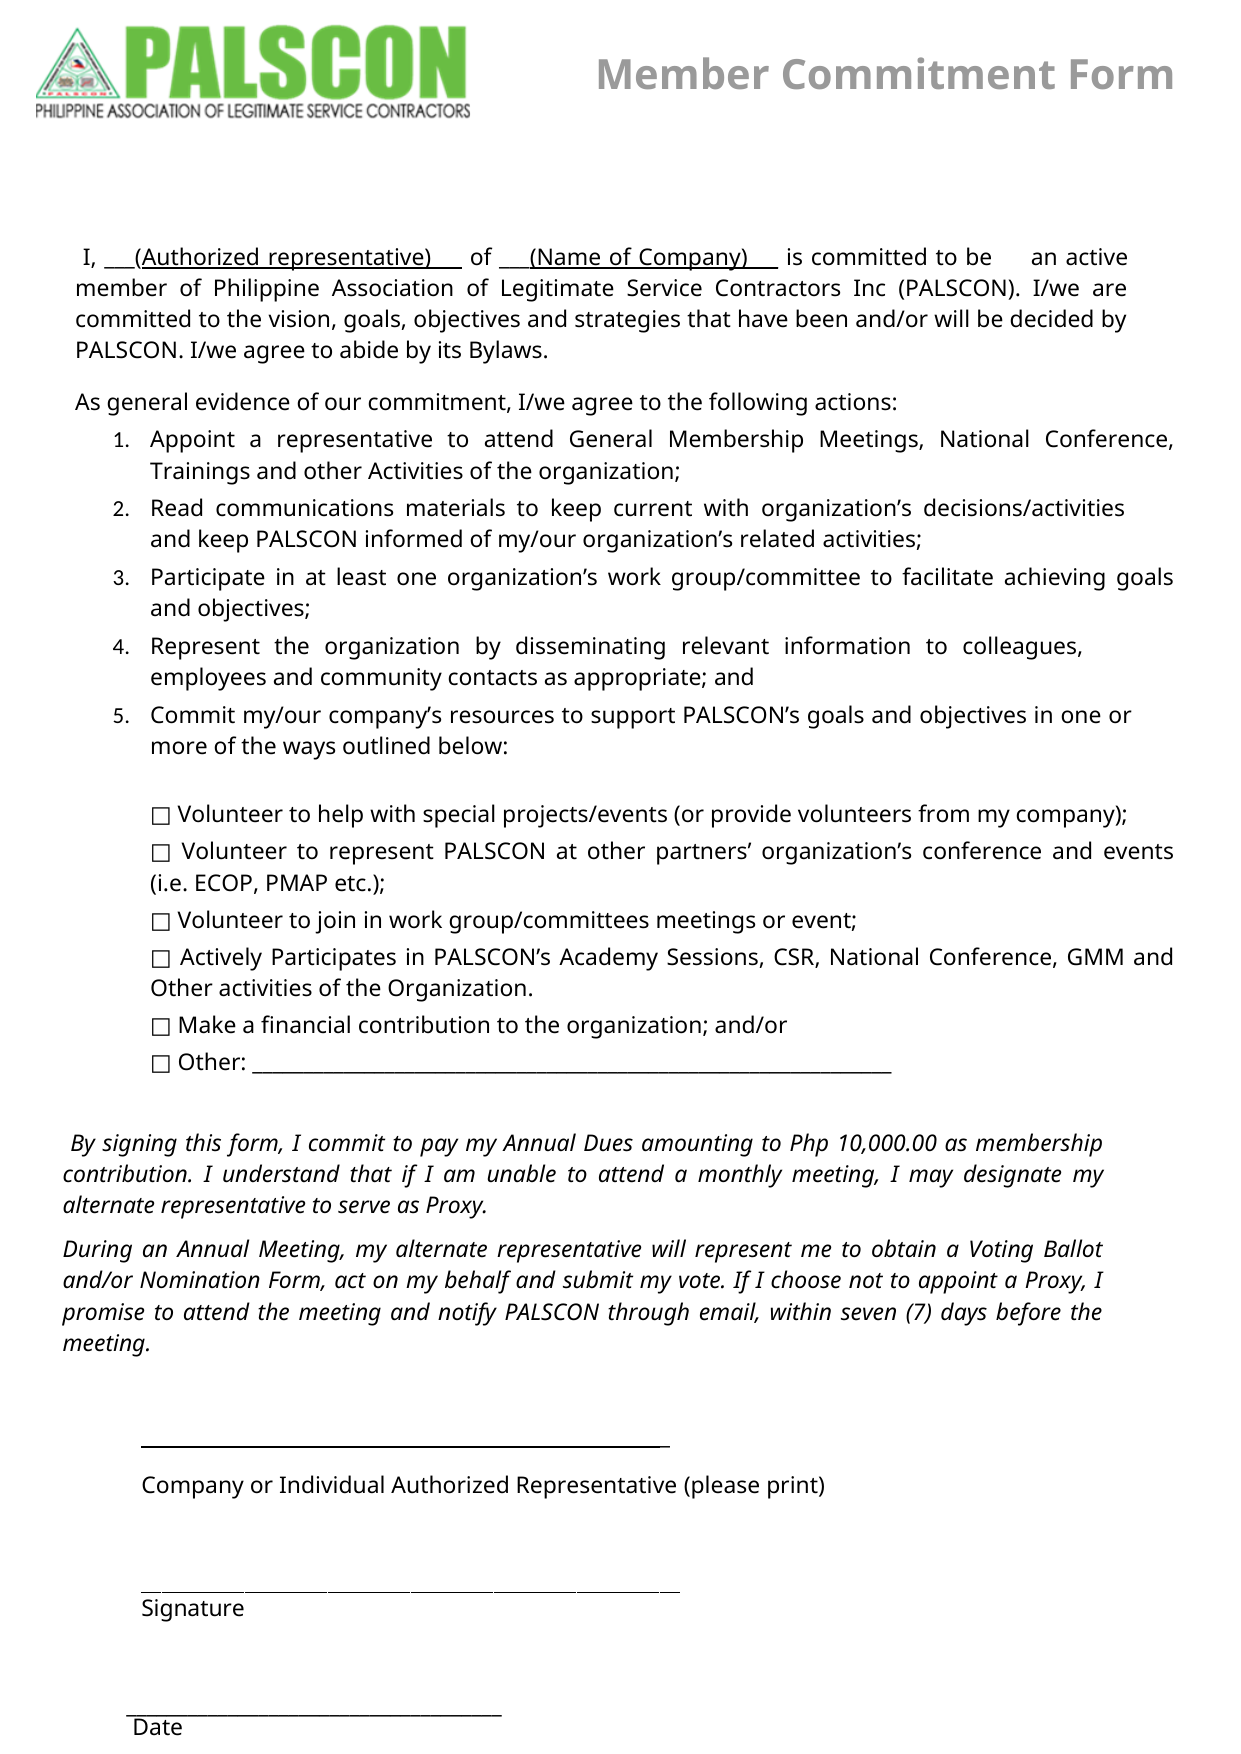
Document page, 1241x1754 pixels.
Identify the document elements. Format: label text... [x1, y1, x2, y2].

text □ Actively Participates in PALSCON’s Academy Sessions, CSR, National Conference, GMM and Other activities of the Organization. [150, 941, 1176, 1003]
text □ Volunteer to help with special projects/events (or provide volunteers from my company); [150, 798, 1176, 829]
text By signing this form, I commit to pay my Annual Dues amounting to Php 10,000.00 as membership contribution. I understand that if I am unable to attend a monthly meeting, I may designate my alternate representative to serve as Proxy. [62, 1127, 1107, 1221]
text _____________________________________ [84, 1696, 1176, 1718]
picture [36, 23, 471, 120]
text □ Other: _______________________________________________________________ [150, 1046, 1176, 1077]
text □ Make a financial contribution to the organization; and/or [150, 1009, 1176, 1040]
title Member Commitment Form [471, 45, 1176, 102]
text □ Volunteer to represent PALSCON at other partners’ organization’s conference and events (i.e. ECOP, PMAP etc.); [150, 835, 1176, 898]
text □ Volunteer to join in work group/committees meetings or event; [150, 903, 1176, 935]
text _ [141, 1420, 1047, 1451]
text I, ___(Authorized representative)___ of ___(Name of Company)___ is committed to be an active member of Philippine Association of Legitimate Service Contractors Inc (PALSCON). I/we are committed to the vision, goals, objectives and strategies that have been and/or will be decided by PALSCON. I/we agree to abide by its Bylaws. [75, 241, 1129, 366]
list Appoint a representative to attend General Membership Meetings, National Conference, Trainings and other Activities of the organization; [112, 423, 1176, 486]
text Signature [141, 1565, 1176, 1629]
list Commit my/our company’s resources to support PALSCON’s goals and objectives in one or more of the ways outlined below: [112, 698, 1133, 761]
text Company or Individual Authorized Representative (please print) [141, 1469, 1047, 1500]
text Date [84, 1718, 1176, 1740]
list Read communications materials to keep current with organization’s decisions/activities and keep PALSCON informed of my/our organization’s related activities; [112, 492, 1126, 555]
list Represent the organization by disseminating relevant information to colleagues, employees and community contacts as appropriate; and [112, 630, 1084, 692]
list Participate in at least one organization’s work group/committee to facilitate achieving goals and objectives; [112, 561, 1176, 623]
text As general evidence of our commitment, I/we agree to the following actions: [75, 386, 1176, 417]
text During an Annual Meeting, my alternate representative will represent me to obtain a Voting Ballot and/or Nomination Form, act on my behalf and submit my vote. If I choose not to appoint a Proxy, I promise to attend the meeting and notify PALSCON through email, within seven (7) days before the meeting. [62, 1233, 1107, 1358]
